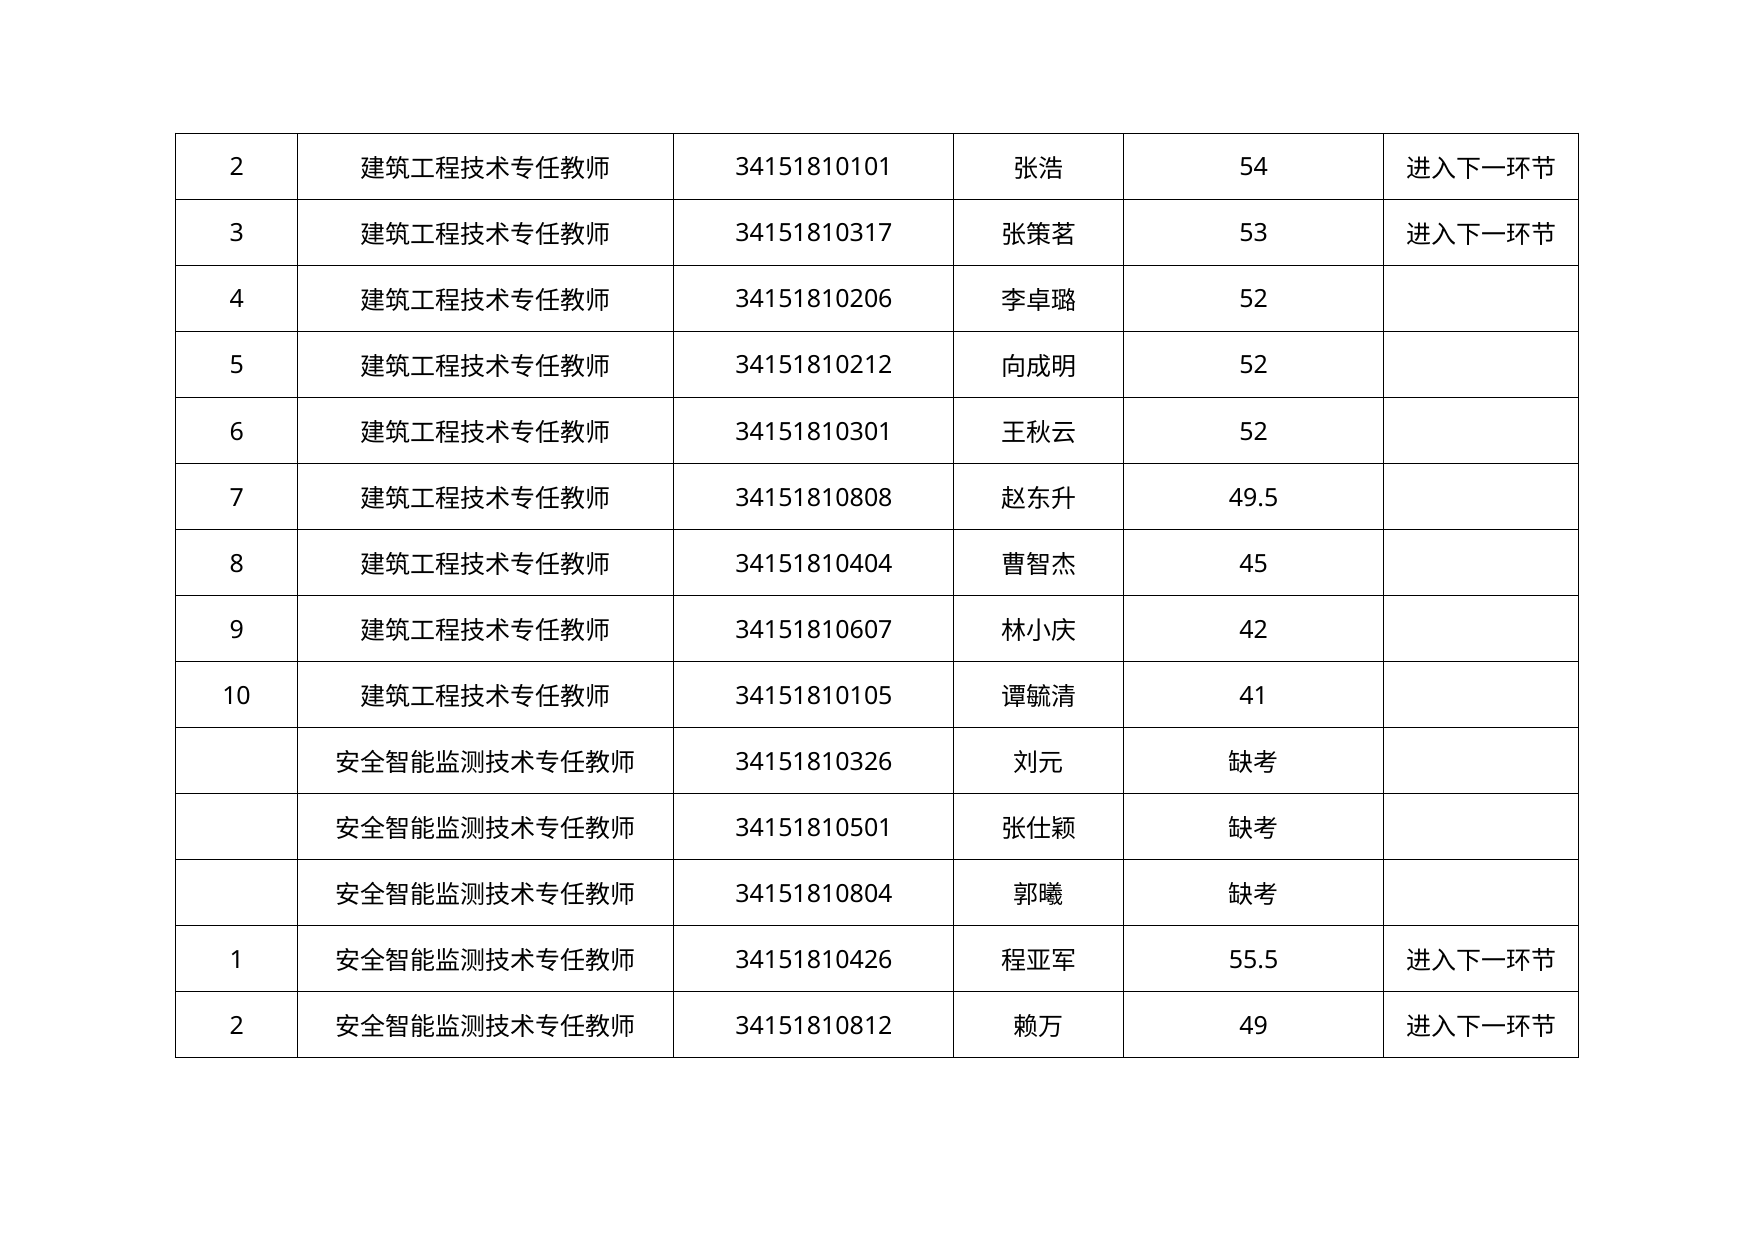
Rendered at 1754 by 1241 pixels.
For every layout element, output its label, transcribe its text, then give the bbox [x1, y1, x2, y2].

table_cell [176, 794, 297, 859]
table_cell 建筑工程技术专任教师 [298, 200, 673, 265]
table_cell 建筑工程技术专任教师 [298, 596, 673, 661]
table_cell 李卓璐 [954, 266, 1123, 331]
table_cell 缺考 [1124, 794, 1383, 859]
table_cell 34151810607 [674, 596, 953, 661]
table_cell 34151810206 [674, 266, 953, 331]
table_cell 建筑工程技术专任教师 [298, 398, 673, 463]
table_cell 5 [176, 332, 297, 397]
table_cell 安全智能监测技术专任教师 [298, 860, 673, 925]
table_cell 34151810426 [674, 926, 953, 991]
table_cell 张策茗 [954, 200, 1123, 265]
table_cell 3 [176, 200, 297, 265]
table_cell 安全智能监测技术专任教师 [298, 794, 673, 859]
table_cell 进入下一环节 [1384, 200, 1578, 265]
table_cell 郭曦 [954, 860, 1123, 925]
table_cell 林小庆 [954, 596, 1123, 661]
table_cell 34151810301 [674, 398, 953, 463]
table_cell 建筑工程技术专任教师 [298, 662, 673, 727]
table_cell 34151810317 [674, 200, 953, 265]
table_cell 2 [176, 992, 297, 1057]
table_cell 建筑工程技术专任教师 [298, 332, 673, 397]
table_cell [1384, 728, 1578, 793]
table_cell 34151810501 [674, 794, 953, 859]
table_cell 安全智能监测技术专任教师 [298, 728, 673, 793]
table_cell [1384, 464, 1578, 529]
table_cell 赖万 [954, 992, 1123, 1057]
table_cell 安全智能监测技术专任教师 [298, 992, 673, 1057]
table_cell 4 [176, 266, 297, 331]
table_cell 王秋云 [954, 398, 1123, 463]
table_cell 曹智杰 [954, 530, 1123, 595]
table_cell 赵东升 [954, 464, 1123, 529]
table_cell 谭毓清 [954, 662, 1123, 727]
table_cell 34151810212 [674, 332, 953, 397]
table_cell 10 [176, 662, 297, 727]
table_cell 进入下一环节 [1384, 926, 1578, 991]
table_cell 34151810812 [674, 992, 953, 1057]
table_cell 进入下一环节 [1384, 134, 1578, 199]
table_cell 建筑工程技术专任教师 [298, 464, 673, 529]
table_cell 42 [1124, 596, 1383, 661]
table_cell 2 [176, 134, 297, 199]
table_cell [1384, 794, 1578, 859]
table_cell 45 [1124, 530, 1383, 595]
table_cell 建筑工程技术专任教师 [298, 530, 673, 595]
table_cell 向成明 [954, 332, 1123, 397]
table_cell 刘元 [954, 728, 1123, 793]
table_cell 34151810101 [674, 134, 953, 199]
table_cell 张仕颖 [954, 794, 1123, 859]
table_cell [1384, 596, 1578, 661]
table_cell [1384, 398, 1578, 463]
table_cell 安全智能监测技术专任教师 [298, 926, 673, 991]
table_cell [1384, 332, 1578, 397]
table_cell 进入下一环节 [1384, 992, 1578, 1057]
table_cell 34151810404 [674, 530, 953, 595]
table_cell 34151810326 [674, 728, 953, 793]
table_cell 1 [176, 926, 297, 991]
table_cell [176, 728, 297, 793]
table_cell [1384, 860, 1578, 925]
table_cell [1384, 266, 1578, 331]
table_cell 34151810808 [674, 464, 953, 529]
table_cell 49.5 [1124, 464, 1383, 529]
table_cell 53 [1124, 200, 1383, 265]
table_cell 49 [1124, 992, 1383, 1057]
table_cell 41 [1124, 662, 1383, 727]
table_cell 张浩 [954, 134, 1123, 199]
table_cell 6 [176, 398, 297, 463]
table_cell [176, 860, 297, 925]
table_cell 55.5 [1124, 926, 1383, 991]
table_cell 9 [176, 596, 297, 661]
table_cell 建筑工程技术专任教师 [298, 266, 673, 331]
table_cell 54 [1124, 134, 1383, 199]
table_cell 建筑工程技术专任教师 [298, 134, 673, 199]
table_cell 34151810105 [674, 662, 953, 727]
table_cell 52 [1124, 332, 1383, 397]
table_cell 52 [1124, 398, 1383, 463]
table_cell 7 [176, 464, 297, 529]
table_cell [1384, 530, 1578, 595]
table_cell [1384, 662, 1578, 727]
table_cell 8 [176, 530, 297, 595]
table_cell 34151810804 [674, 860, 953, 925]
table_cell 缺考 [1124, 860, 1383, 925]
table_cell 52 [1124, 266, 1383, 331]
table_cell 缺考 [1124, 728, 1383, 793]
table_cell 程亚军 [954, 926, 1123, 991]
